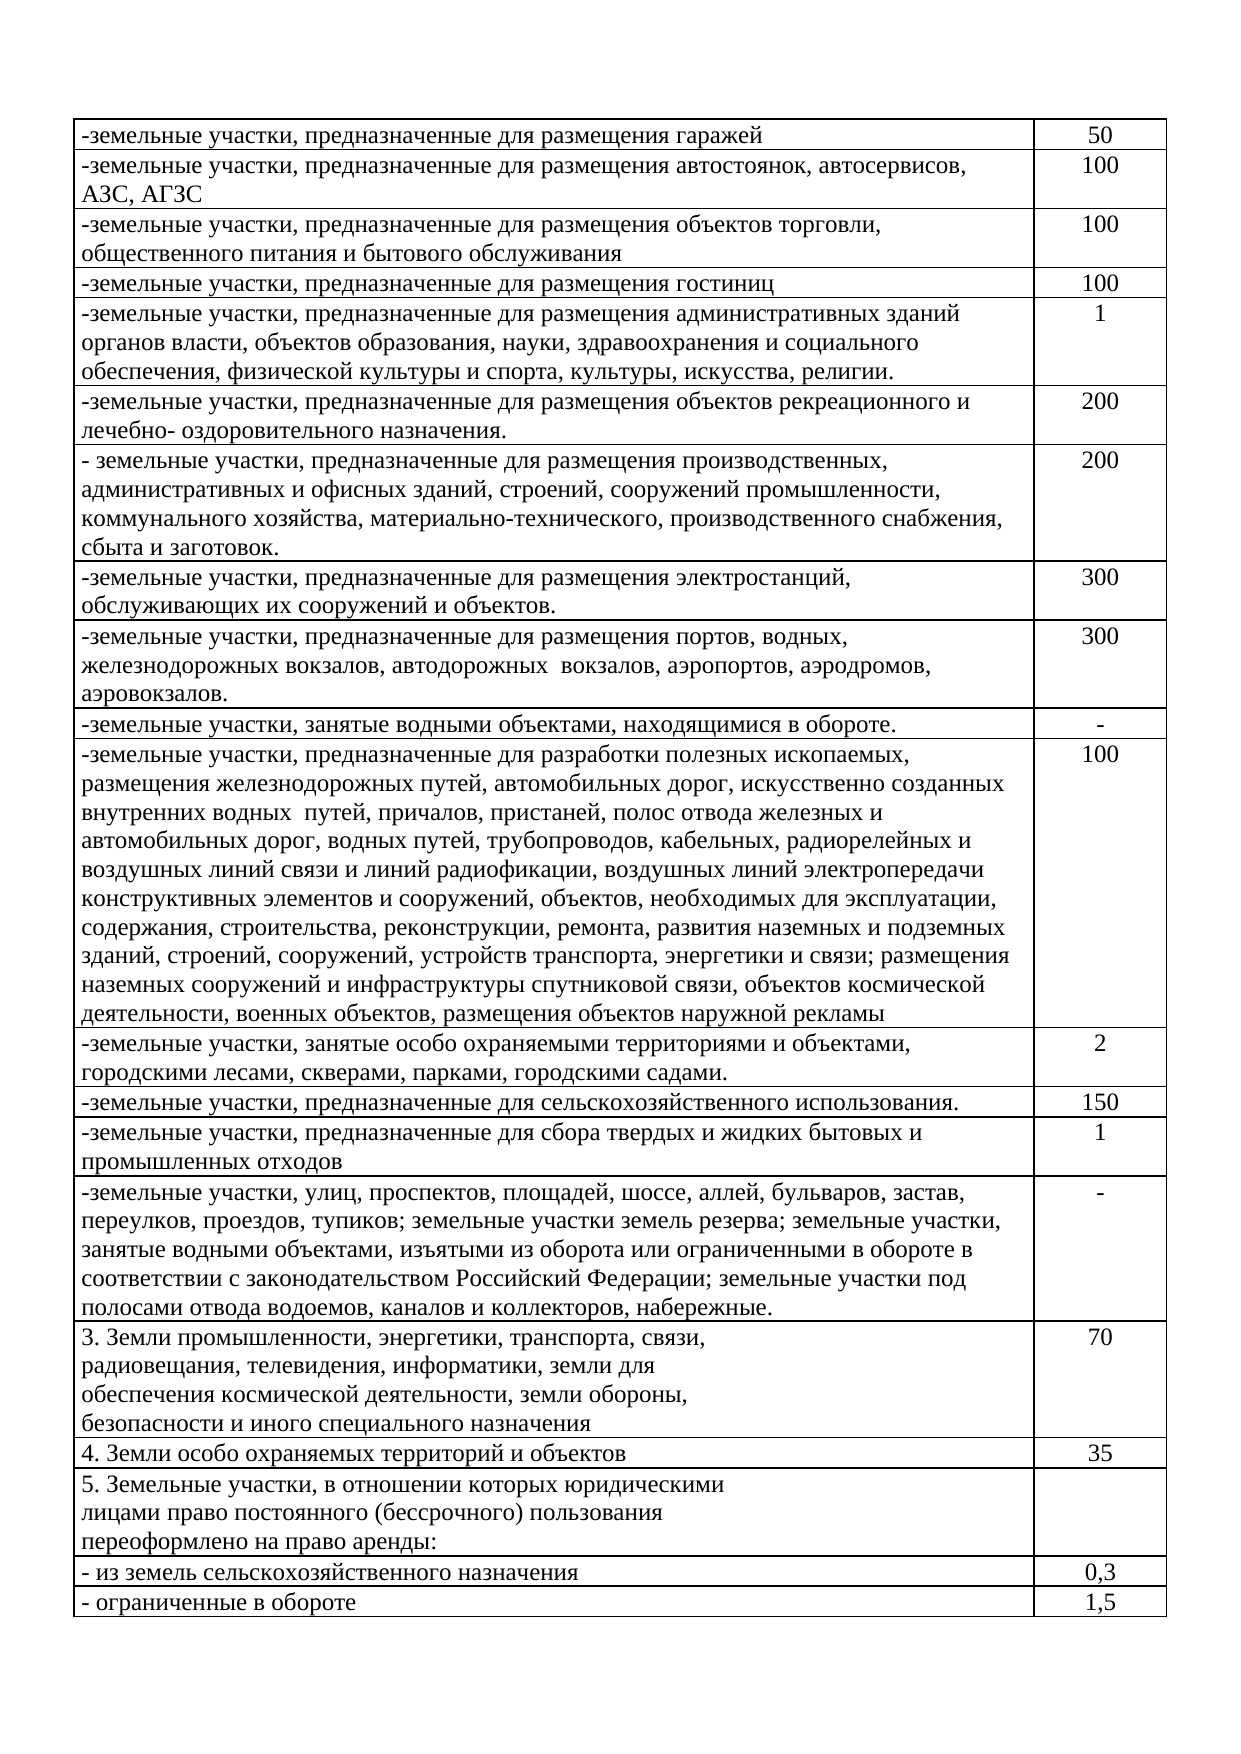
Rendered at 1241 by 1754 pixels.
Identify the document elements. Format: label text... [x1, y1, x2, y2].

table_cell -земельные участки, предназначенные для размещения объектов рекреационного и лечебно- оздоровительного назначения. [75, 386, 1033, 444]
table_cell 100 [1035, 209, 1166, 267]
table_cell 1 [1035, 298, 1166, 385]
table_cell 0,3 [1035, 1557, 1166, 1585]
table_cell - ограниченные в обороте [75, 1587, 1033, 1616]
table_cell -земельные участки, предназначенные для разработки полезных ископаемых, размещения железнодорожных путей, автомобильных дорог, искусственно созданных внутренних водных путей, причалов, пристаней, полос отвода железных и автомобильных дорог, водных путей, трубопроводов, кабельных, радиорелейных и воздушных линий связи и линий радиофикации, воздушных линий электропередачи конструктивных элементов и сооружений, объектов, необходимых для эксплуатации, содержания, строительства, реконструкции, ремонта, развития наземных и подземных зданий, строений, сооружений, устройств транспорта, энергетики и связи; размещения наземных сооружений и инфраструктуры спутниковой связи, объектов космической деятельности, военных объектов, размещения объектов наружной рекламы [75, 739, 1033, 1027]
table_cell 2 [1035, 1028, 1166, 1086]
table_cell 1 [1035, 1118, 1166, 1175]
table_cell - земельные участки, предназначенные для размещения производственных, административных и офисных зданий, строений, сооружений промышленности, коммунального хозяйства, материально-технического, производственного снабжения, сбыта и заготовок. [75, 445, 1033, 560]
table_cell -земельные участки, занятые водными объектами, находящимися в обороте. [75, 709, 1033, 737]
table_cell -земельные участки, предназначенные для сельскохозяйственного использования. [75, 1087, 1033, 1116]
table_cell -земельные участки, предназначенные для сбора твердых и жидких бытовых и промышленных отходов [75, 1118, 1033, 1175]
table_cell 50 [1035, 120, 1166, 148]
table_cell [1035, 1469, 1166, 1555]
table_cell 200 [1035, 386, 1166, 444]
table_cell -земельные участки, предназначенные для размещения автостоянок, автосервисов, АЗС, АГЗС [75, 150, 1033, 207]
table_cell 300 [1035, 621, 1166, 707]
table_cell 70 [1035, 1322, 1166, 1437]
table_cell -земельные участки, занятые особо охраняемыми территориями и объектами, городскими лесами, скверами, парками, городскими садами. [75, 1028, 1033, 1086]
table_cell -земельные участки, предназначенные для размещения административных зданий органов власти, объектов образования, науки, здравоохранения и социального обеспечения, физической культуры и спорта, культуры, искусства, религии. [75, 298, 1033, 385]
table_cell -земельные участки, предназначенные для размещения портов, водных, железнодорожных вокзалов, автодорожных вокзалов, аэропортов, аэродромов, аэровокзалов. [75, 621, 1033, 707]
table_cell 35 [1035, 1438, 1166, 1467]
table_cell 300 [1035, 562, 1166, 619]
table_cell -земельные участки, предназначенные для размещения гостиниц [75, 268, 1033, 297]
table_cell 200 [1035, 445, 1166, 560]
table_cell - [1035, 1177, 1166, 1320]
table_cell 100 [1035, 150, 1166, 207]
table_cell 3. Земли промышленности, энергетики, транспорта, связи, радиовещания, телевидения, информатики, земли для обеспечения космической деятельности, земли обороны, безопасности и иного специального назначения [75, 1322, 1033, 1437]
table_cell 1,5 [1035, 1587, 1166, 1616]
table_cell -земельные участки, предназначенные для размещения объектов торговли, общественного питания и бытового обслуживания [75, 209, 1033, 267]
table_cell - из земель сельскохозяйственного назначения [75, 1557, 1033, 1585]
table_cell 150 [1035, 1087, 1166, 1116]
table_cell -земельные участки, предназначенные для размещения электростанций, обслуживающих их сооружений и объектов. [75, 562, 1033, 619]
table_cell 100 [1035, 739, 1166, 1027]
table_cell -земельные участки, улиц, проспектов, площадей, шоссе, аллей, бульваров, застав, переулков, проездов, тупиков; земельные участки земель резерва; земельные участки, занятые водными объектами, изъятыми из оборота или ограниченными в обороте в соответствии с законодательством Российский Федерации; земельные участки под полосами отвода водоемов, каналов и коллекторов, набережные. [75, 1177, 1033, 1320]
table_cell -земельные участки, предназначенные для размещения гаражей [75, 120, 1033, 148]
table_cell 5. Земельные участки, в отношении которых юридическими лицами право постоянного (бессрочного) пользования переоформлено на право аренды: [75, 1469, 1033, 1555]
table_cell 100 [1035, 268, 1166, 297]
table_cell 4. Земли особо охраняемых территорий и объектов [75, 1438, 1033, 1467]
table_cell - [1035, 709, 1166, 737]
